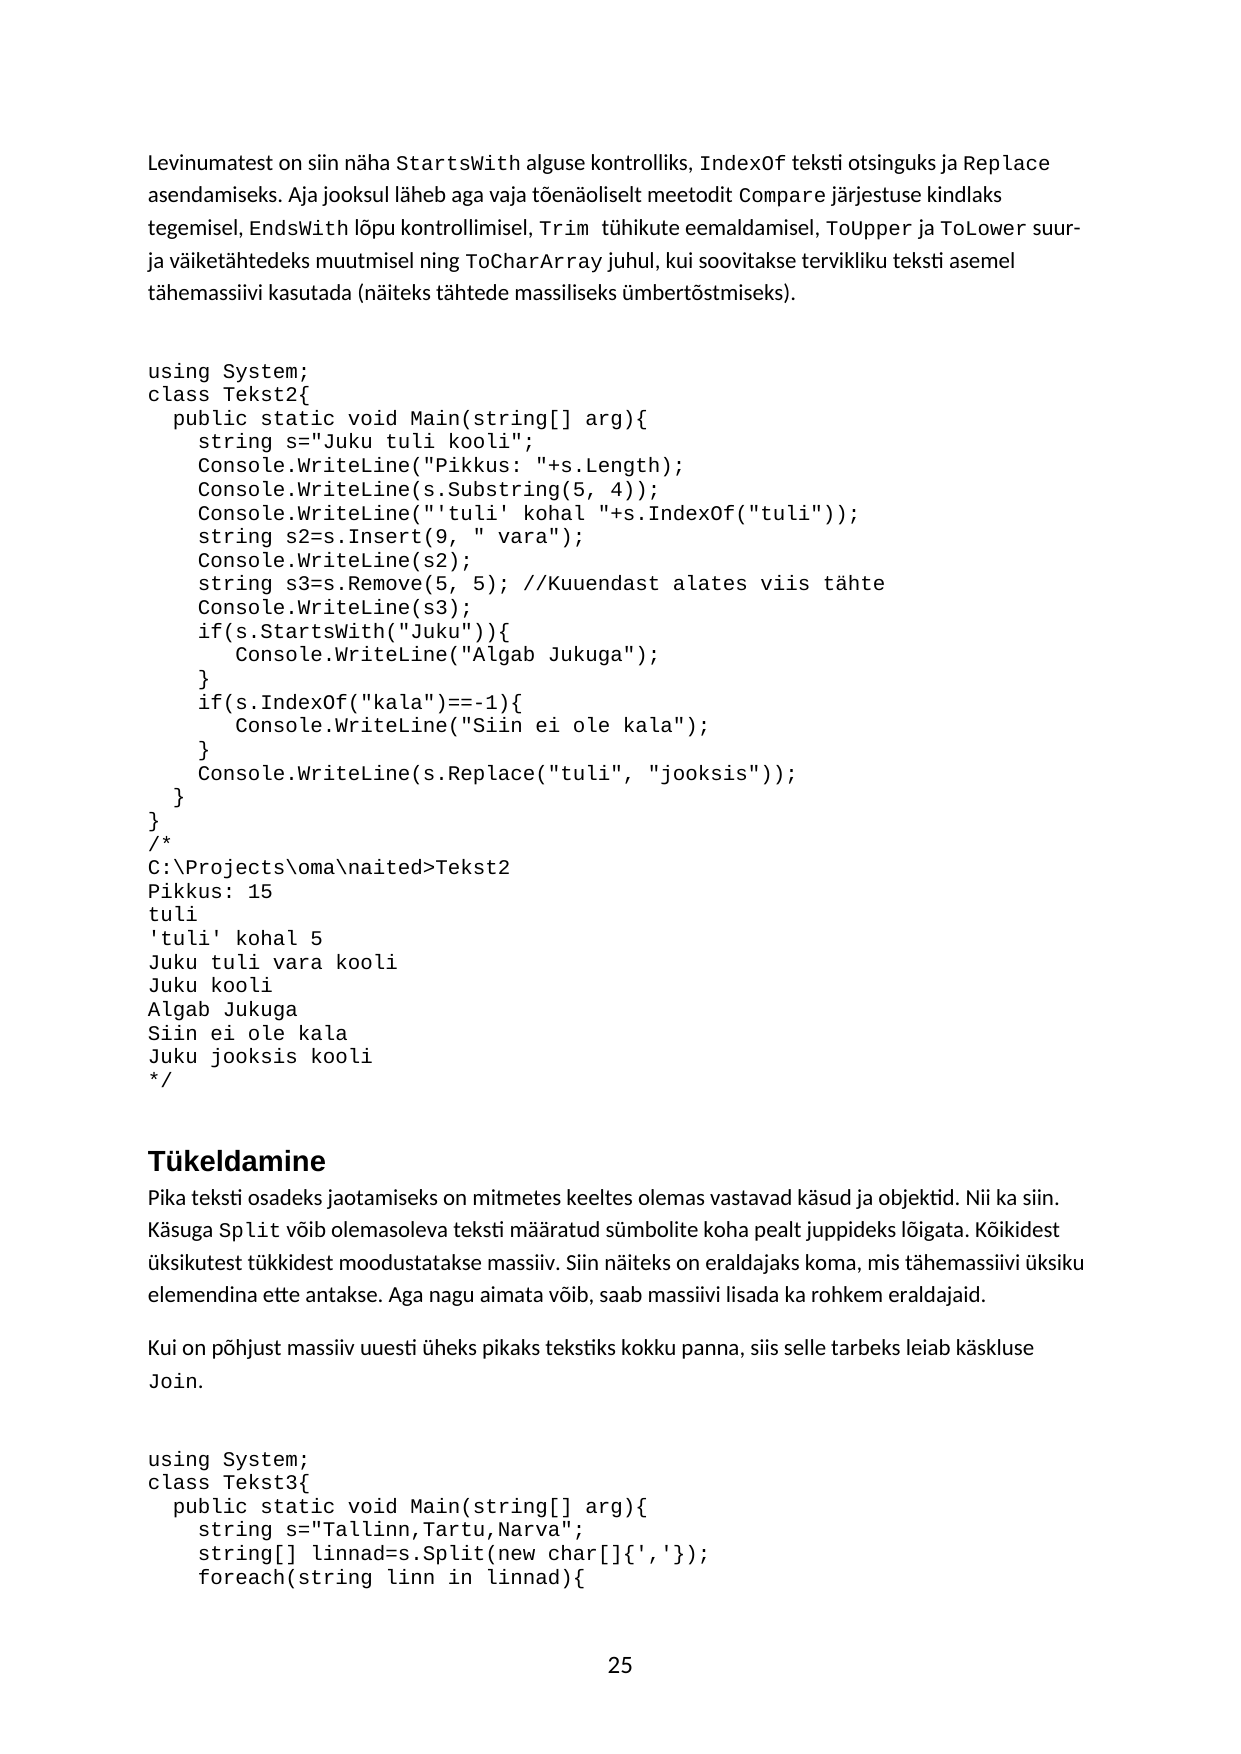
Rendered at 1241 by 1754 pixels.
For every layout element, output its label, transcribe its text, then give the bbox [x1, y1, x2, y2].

text Kui on põhjust massiiv uuesti üheks pikaks tekstiks kokku panna, siis selle tarbeks leiab käskluse Join. [148, 1333, 1093, 1394]
text foreach(string linn in linnad){ [148, 1567, 1093, 1590]
text string s3=s.Remove(5, 5); //Kuuendast alates viis tähte [148, 573, 1093, 597]
subtitle Tükeldamine [148, 1144, 1093, 1177]
text Pika teksti osadeks jaotamiseks on mitmetes keeltes olemas vastavad käsud ja objektid. Nii ka siin. Käsuga Split võib olemasoleva teksti määratud sümbolite koha pealt juppideks lõigata. Kõikidest üksikutest tükkidest moodustatakse massiiv. Siin näiteks on eraldajaks koma, mis tähemassiivi üksiku elemendina ette antakse. Aga nagu aimata võib, saab massiivi lisada ka rohkem eraldajaid. [148, 1183, 1093, 1308]
text class Tekst2{ [148, 384, 1093, 408]
text tuli [148, 904, 1093, 928]
text Siin ei ole kala [148, 1023, 1093, 1046]
text Levinumatest on siin näha StartsWith alguse kontrolliks, IndexOf teksti otsinguks ja Replace asendamiseks. Aja jooksul läheb aga vaja tõenäoliselt meetodit Compare järjestuse kindlaks tegemisel, EndsWith lõpu kontrollimisel, Trim tühikute eemaldamisel, ToUpper ja ToLower suur- ja väiketähtedeks muutmisel ning ToCharArray juhul, kui soovitakse tervikliku teksti asemel tähemassiivi kasutada (näiteks tähtede massiliseks ümbertõstmiseks). [148, 148, 1093, 306]
text C:\Projects\oma\naited>Tekst2 [148, 857, 1093, 881]
text Console.WriteLine("Algab Jukuga"); [148, 644, 1093, 668]
text if(s.StartsWith("Juku")){ [148, 621, 1093, 644]
text Console.WriteLine("Pikkus: "+s.Length); [148, 455, 1093, 479]
text string[] linnad=s.Split(new char[]{','}); [148, 1543, 1093, 1567]
text } [148, 739, 1093, 763]
text 'tuli' kohal 5 [148, 928, 1093, 952]
text Console.WriteLine(s3); [148, 597, 1093, 621]
text string s="Tallinn,Tartu,Narva"; [148, 1519, 1093, 1543]
text Console.WriteLine("Siin ei ole kala"); [148, 715, 1093, 739]
text } [148, 668, 1093, 692]
text } [148, 810, 1093, 833]
text Pikkus: 15 [148, 881, 1093, 904]
text using System; [148, 1448, 1093, 1472]
text if(s.IndexOf("kala")==-1){ [148, 692, 1093, 715]
text /* [148, 833, 1093, 857]
text Console.WriteLine(s2); [148, 550, 1093, 573]
text Juku kooli [148, 975, 1093, 999]
text } [148, 786, 1093, 810]
text */ [148, 1070, 1093, 1094]
text public static void Main(string[] arg){ [148, 1496, 1093, 1519]
text Console.WriteLine(s.Substring(5, 4)); [148, 479, 1093, 502]
text class Tekst3{ [148, 1472, 1093, 1496]
text Algab Jukuga [148, 999, 1093, 1023]
text using System; [148, 361, 1093, 384]
text Juku jooksis kooli [148, 1046, 1093, 1070]
text Console.WriteLine("'tuli' kohal "+s.IndexOf("tuli")); [148, 502, 1093, 526]
text string s="Juku tuli kooli"; [148, 432, 1093, 455]
text string s2=s.Insert(9, " vara"); [148, 526, 1093, 550]
text public static void Main(string[] arg){ [148, 408, 1093, 432]
text Juku tuli vara kooli [148, 952, 1093, 975]
text Console.WriteLine(s.Replace("tuli", "jooksis")); [148, 763, 1093, 786]
